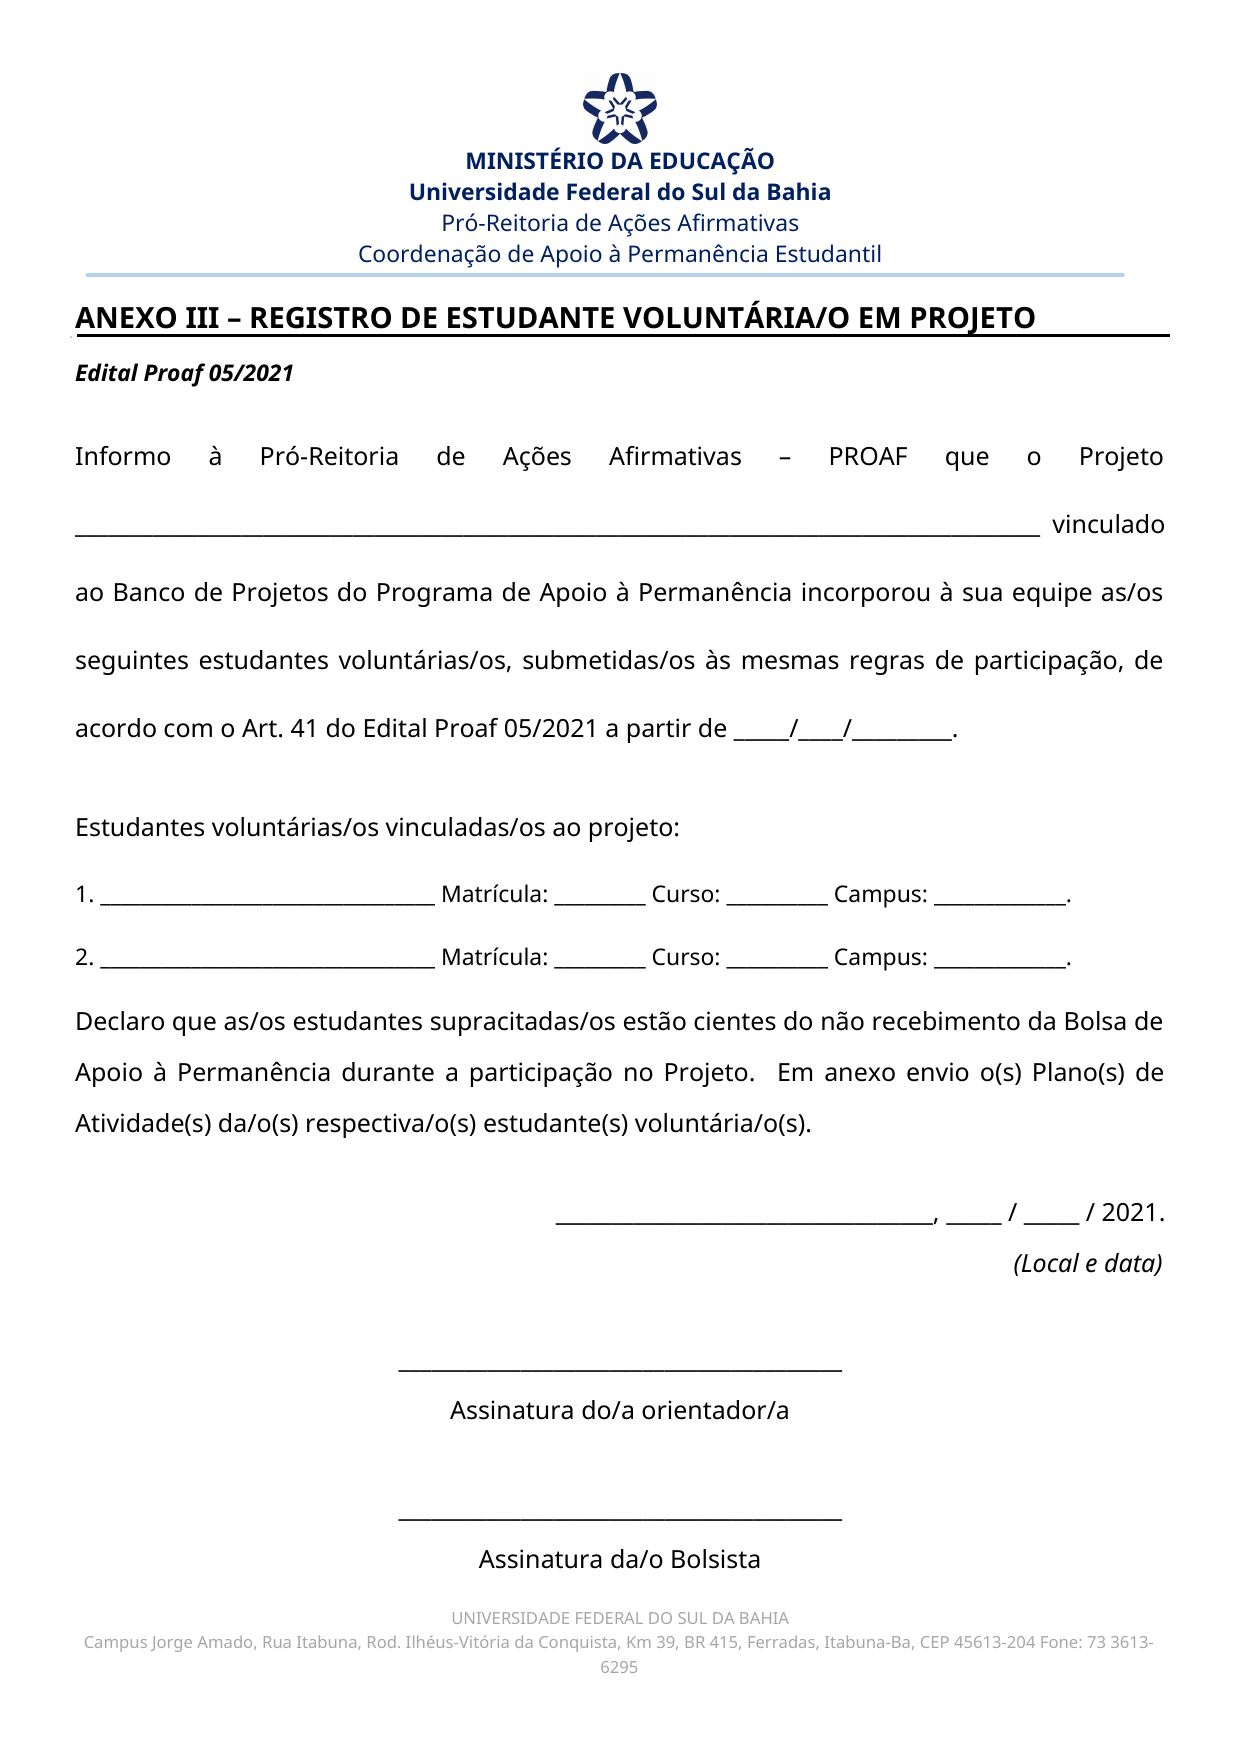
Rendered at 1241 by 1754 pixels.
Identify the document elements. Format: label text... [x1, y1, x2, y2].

text ________________________________________ [75, 1490, 1165, 1524]
text 2. _________________________________ Matrícula: _________ Curso: __________ Campus: _____________. [75, 941, 1165, 972]
picture [583, 73, 658, 144]
text Edital Proaf 05/2021 [75, 357, 1165, 388]
text Assinatura da/o Bolsista [75, 1541, 1165, 1575]
text __________________________________, _____ / _____ / 2021. [75, 1194, 1165, 1228]
text Estudantes voluntárias/os vinculadas/os ao projeto: [75, 810, 1165, 844]
text Declaro que as/os estudantes supracitadas/os estão cientes do não recebimento da Bolsa de Apoio à Permanência durante a participação no Projeto. Em anexo envio o(s) Plano(s) de Atividade(s) da/o(s) respectiva/o(s) estudante(s) voluntária/o(s). [75, 1003, 1165, 1139]
text Assinatura do/a orientador/a [75, 1392, 1165, 1426]
text ANEXO III – REGISTRO DE ESTUDANTE VOLUNTÁRIA/O EM PROJETO [75, 298, 1165, 337]
text ________________________________________ [75, 1341, 1165, 1375]
text Informo à Pró-Reitoria de Ações Afirmativas – PROAF que o Projeto _______________________________________________________________________________________ vinculado ao Banco de Projetos do Programa de Apoio à Permanência incorporou à sua equipe as/os seguintes estudantes voluntárias/os, submetidas/os às mesmas regras de participação, de acordo com o Art. 41 do Edital Proaf 05/2021 a partir de _____/____/_________. [75, 438, 1165, 745]
text (Local e data) [75, 1246, 1165, 1279]
text 1. _________________________________ Matrícula: _________ Curso: __________ Campus: _____________. [75, 878, 1165, 909]
